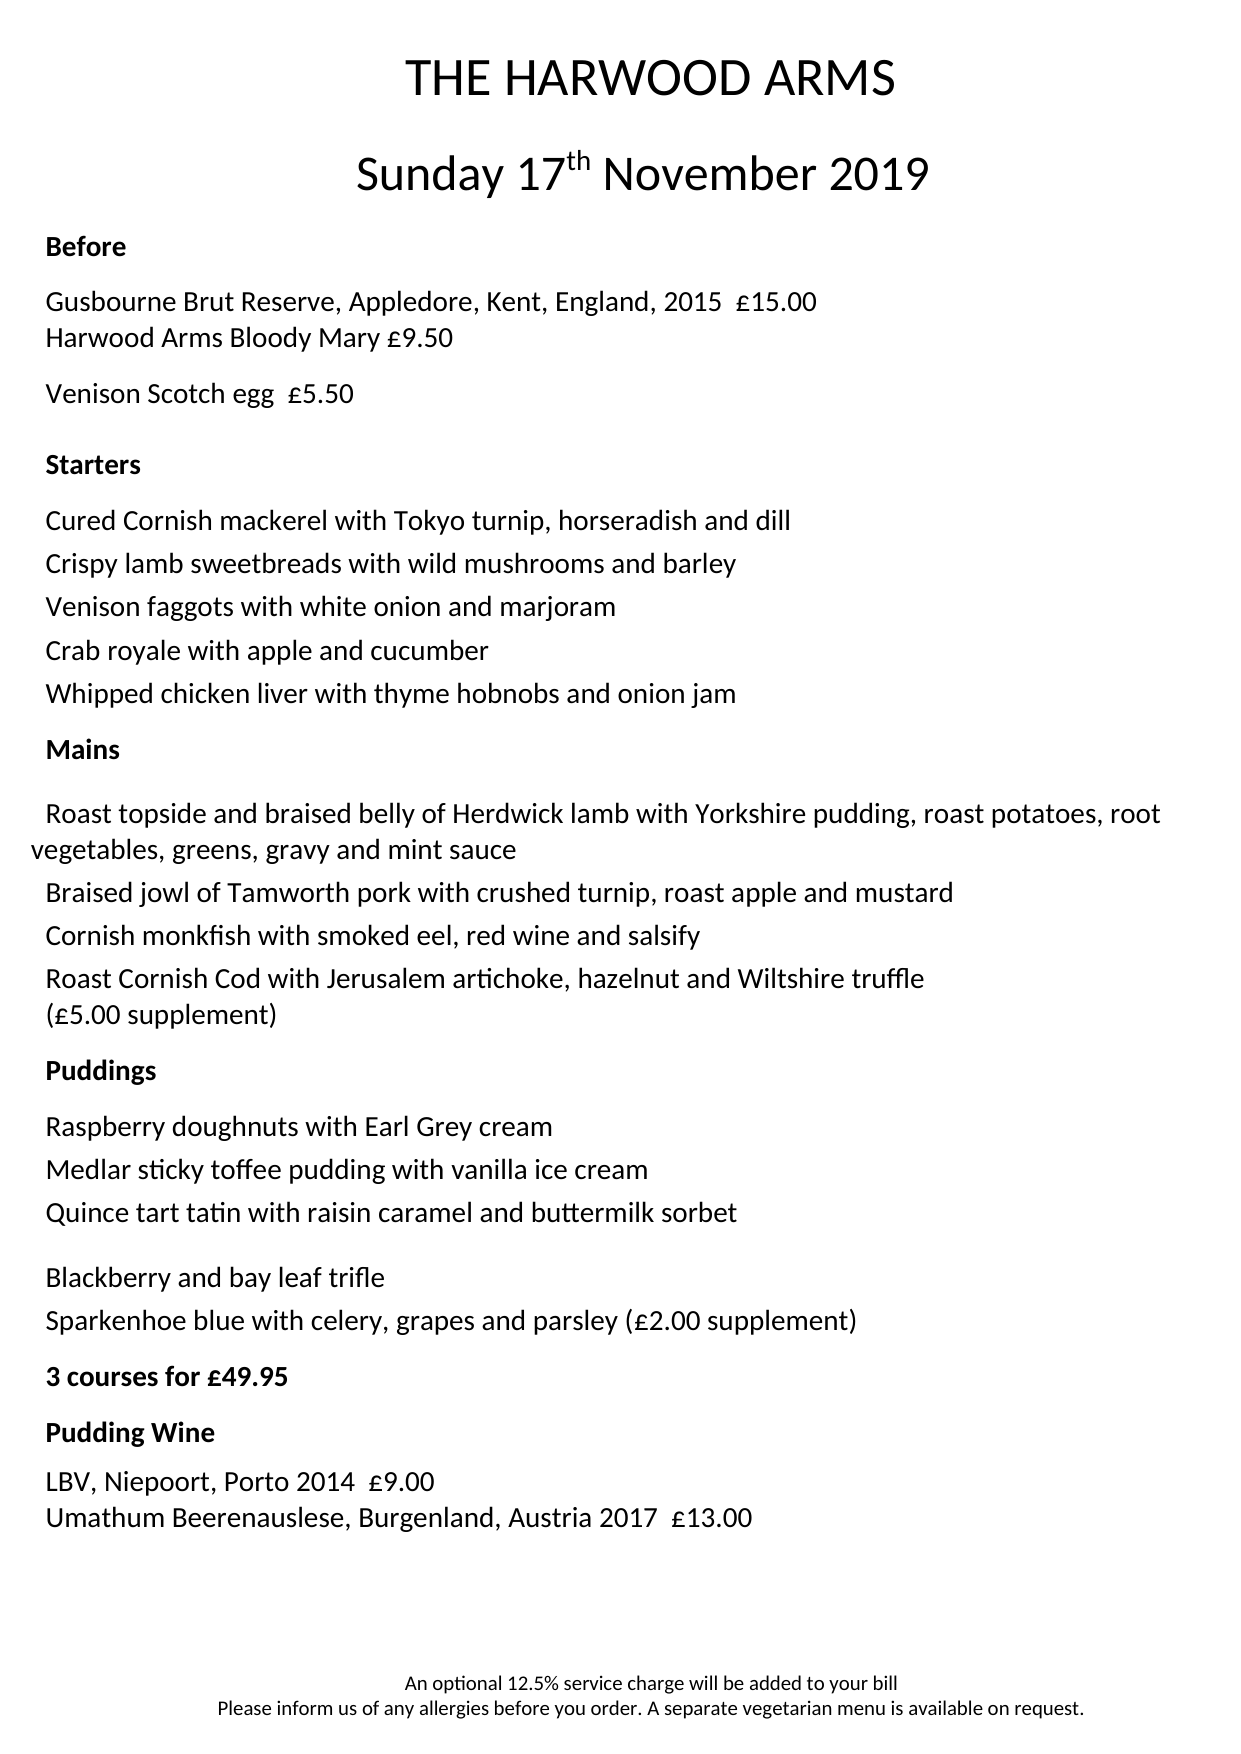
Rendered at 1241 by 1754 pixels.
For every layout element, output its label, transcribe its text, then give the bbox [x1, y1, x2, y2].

text Braised jowl of Tamworth pork with crushed turnip, roast apple and mustard [31, 874, 1240, 910]
text Venison faggots with white onion and marjoram [45, 588, 1240, 624]
text LBV, Niepoort, Porto 2014 £9.00 [31, 1463, 1240, 1499]
text (£5.00 supplement) [31, 996, 1240, 1032]
text Sparkenhoe blue with celery, grapes and parsley (£2.00 supplement) [31, 1302, 1240, 1338]
text Before [45, 228, 1240, 264]
text Raspberry doughnuts with Earl Grey cream [31, 1108, 1240, 1144]
text Sunday 17th November 2019 [45, 142, 1240, 203]
text Crab royale with apple and cucumber [45, 632, 1240, 667]
text Umathum Beerenauslese, Burgenland, Austria 2017 £13.00 [31, 1499, 1240, 1535]
text Mains [45, 731, 1240, 766]
text Crispy lamb sweetbreads with wild mushrooms and barley [45, 545, 1240, 581]
text 3 courses for £49.95 [31, 1358, 1240, 1394]
text Quince tart tatin with raisin caramel and buttermilk sorbet [31, 1194, 1240, 1230]
text Puddings [31, 1052, 1240, 1088]
text Harwood Arms Bloody Mary £9.50 [45, 319, 1240, 354]
text Pudding Wine [31, 1414, 1240, 1449]
text Gusbourne Brut Reserve, Appledore, Kent, England, 2015 £15.00 [45, 283, 1240, 319]
text Whipped chicken liver with thyme hobnobs and onion jam [31, 675, 1240, 711]
text Medlar sticky toffee pudding with vanilla ice cream [31, 1151, 1240, 1187]
text Cornish monkfish with smoked eel, red wine and salsify [31, 917, 1240, 953]
text Roast Cornish Cod with Jerusalem artichoke, hazelnut and Wiltshire truffle [31, 961, 1240, 996]
text Cured Cornish mackerel with Tokyo turnip, horseradish and dill [31, 502, 1240, 538]
text Starters [45, 446, 1240, 482]
text Roast topside and braised belly of Herdwick lamb with Yorkshire pudding, roast potatoes, root vegetables, greens, gravy and mint sauce [31, 795, 1240, 866]
text Blackberry and bay leaf trifle [31, 1259, 1240, 1294]
text Venison Scotch egg £5.50 [31, 375, 1240, 410]
